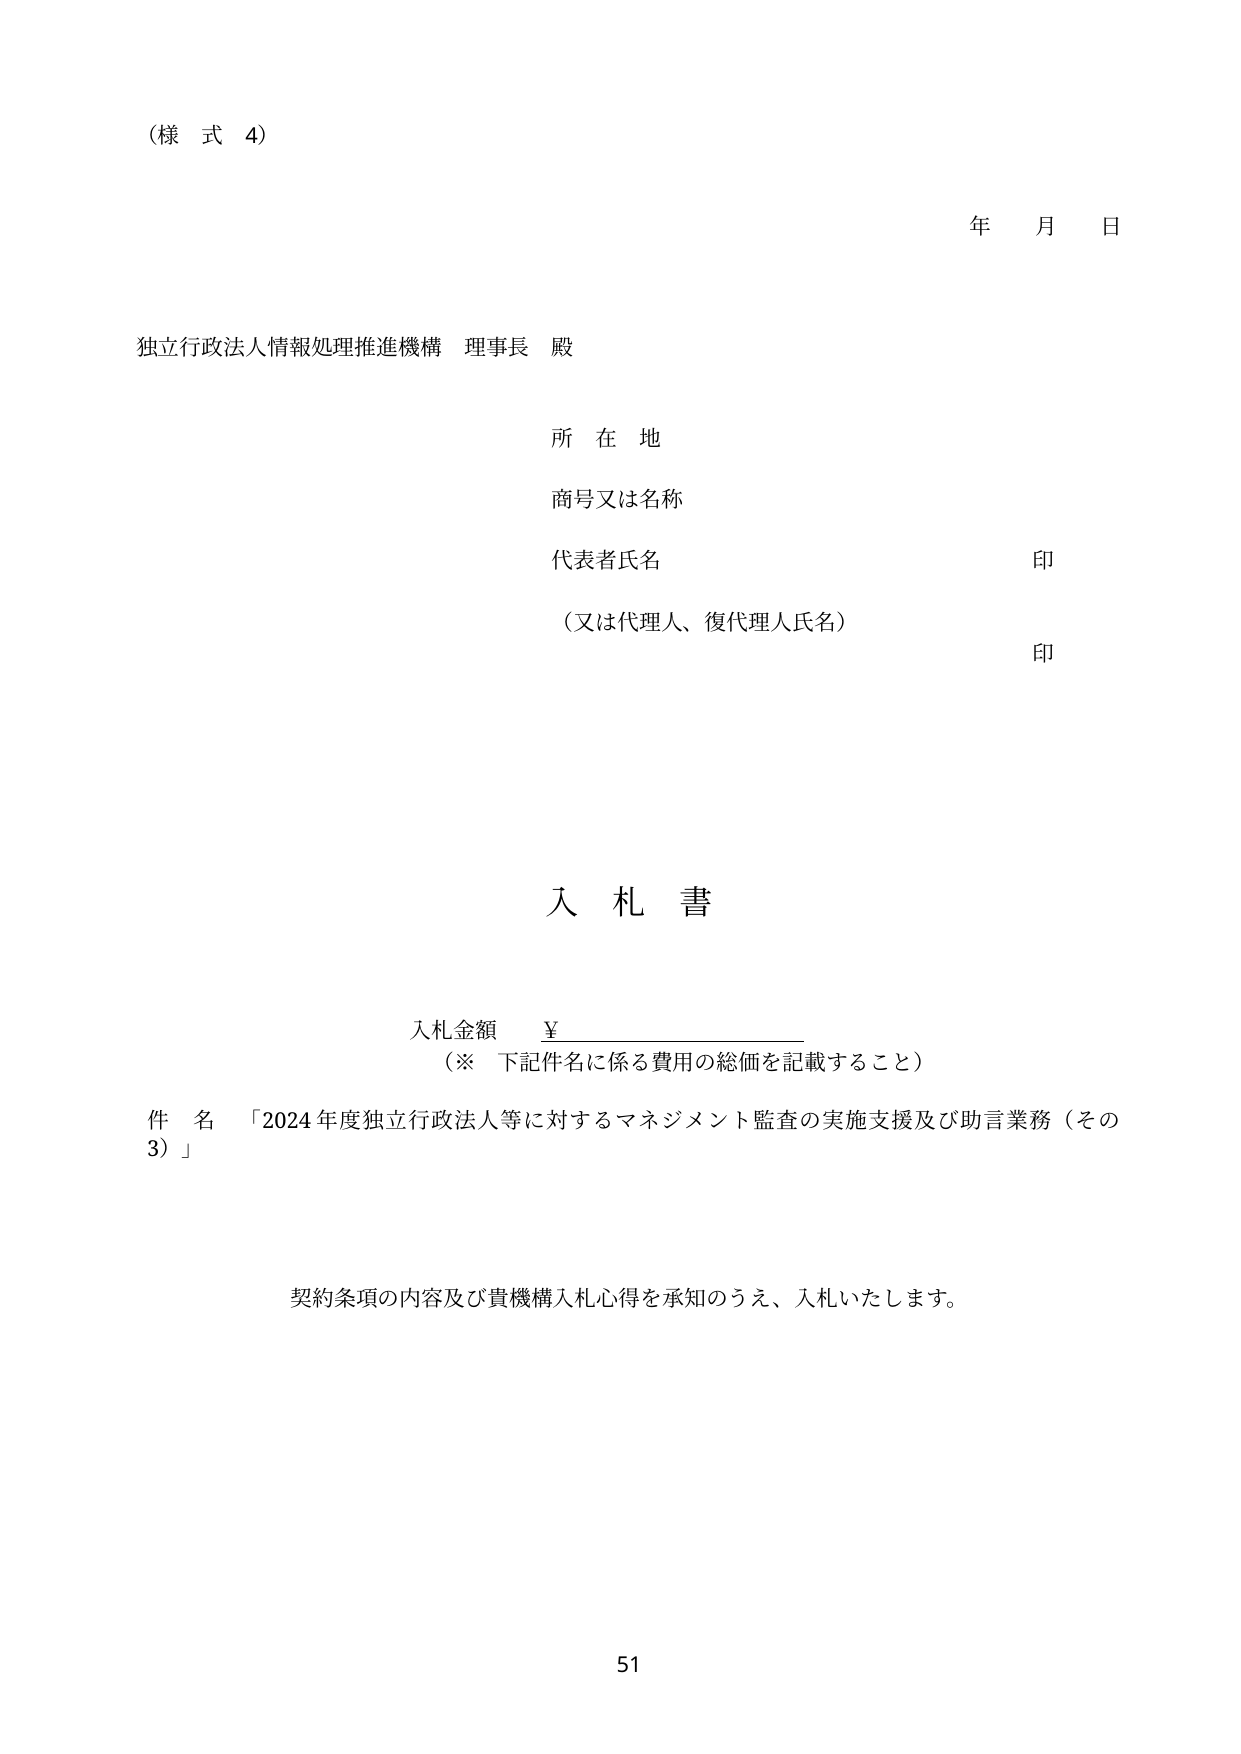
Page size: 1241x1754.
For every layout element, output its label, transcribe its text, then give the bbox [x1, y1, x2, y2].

text 独立行政法人情報処理推進機構 理事長 殿 [136, 330, 1122, 362]
text 件 名 「2024年度独立行政法人等に対するマネジメント監査の実施支援及び助言業務（その3）」 [147, 1106, 1122, 1162]
text 入札金額 ￥ [136, 1014, 1122, 1045]
text 所 在 地 [136, 421, 1122, 453]
text （※ 下記件名に係る費用の総価を記載すること） [136, 1045, 1122, 1077]
text 商号又は名称 [136, 482, 1122, 514]
text （様 式 4） [136, 118, 1122, 150]
text （又は代理人、復代理人氏名） [136, 605, 1122, 636]
text 入 札 書 [136, 876, 1122, 924]
text 年 月 日 [136, 209, 1122, 241]
text 印 [136, 636, 1122, 668]
text 契約条項の内容及び貴機構入札心得を承知のうえ、入札いたします。 [136, 1281, 1122, 1313]
text 代表者氏名 印 [136, 544, 1122, 575]
